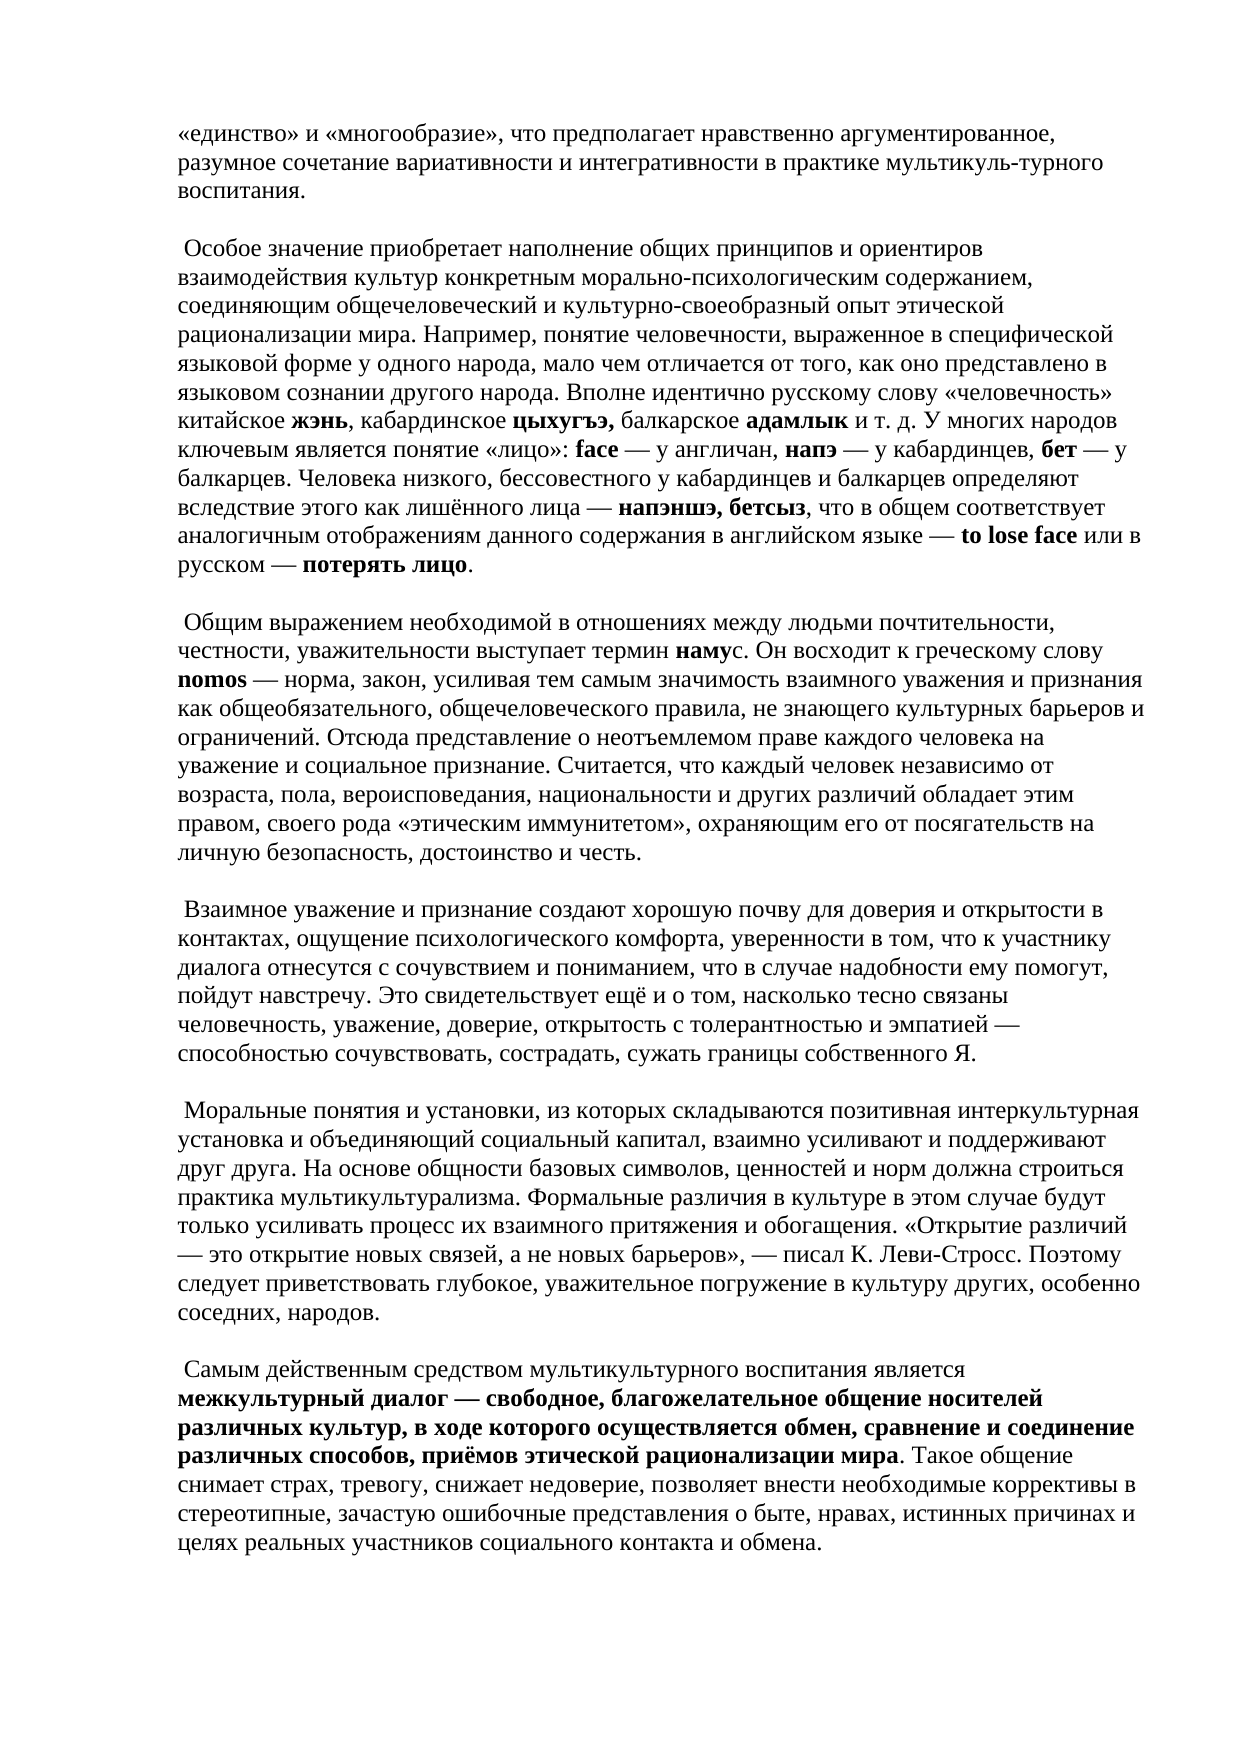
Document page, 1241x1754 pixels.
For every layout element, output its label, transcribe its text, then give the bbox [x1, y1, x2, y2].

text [177, 118, 1152, 204]
text Взаимное уважение и признание создают хорошую почву для доверия и открытости в контактах, ощущение психологического комфорта, уверенности в том, что к участнику диалога отнесутся с сочувствием и пониманием, что в случае надобности ему помогут, пойдут навстречу. Это свидетельствует ещё и о том, насколько тесно связаны человечность, уважение, доверие, открытость с толерантностью и эмпатией — способностью сочувствовать, сострадать, сужать границы собственного Я. [177, 894, 1152, 1067]
text Моральные понятия и установки, из которых складываются позитивная интеркультурная установка и объединяющий социальный капитал, взаимно усиливают и поддерживают друг друга. На основе общности базовых символов, ценностей и норм должна строиться практика мультикультурализма. Формальные различия в культуре в этом случае будут только усиливать процесс их взаимного притяжения и обогащения. «Открытие различий — это открытие новых связей, а не новых барьеров», — писал К. Леви-Стросс. Поэтому следует приветствовать глубокое, уважительное погружение в культуру других, особенно соседних, народов. [177, 1096, 1152, 1326]
text Самым действенным средством мультикультурного воспитания является межкультурный диалог — свободное, благожелательное общение носителей различных культур, в ходе которого осуществляется обмен, сравнение и соединение различных способов, приёмов этической рационализации мира. Такое общение снимает страх, тревогу, снижает недоверие, позволяет внести необходимые коррективы в стереотипные, зачастую ошибочные представления о быте, нравах, истинных причинах и целях реальных участников социального контакта и обмена. [177, 1354, 1152, 1556]
text Общим выражением необходимой в отношениях между людьми почтительности, честности, уважительности выступает термин намус. Он восходит к греческому слову nomos — норма, закон, усиливая тем самым значимость взаимного уважения и признания как общеобязательного, общечеловеческого правила, не знающего культурных барьеров и ограничений. Отсюда представление о неотъемлемом праве каждого человека на уважение и социальное признание. Считается, что каждый человек независимо от возраста, пола, вероисповедания, национальности и других различий обладает этим правом, своего рода «этическим иммунитетом», охраняющим его от посягательств на личную безопасность, достоинство и честь. [177, 607, 1152, 866]
text Особое значение приобретает наполнение общих принципов и ориентиров взаимодействия культур конкретным морально-психологическим содержанием, соединяющим общечеловеческий и культурно-своеобразный опыт этической рационализации мира. Например, понятие человечности, выраженное в специфической языковой форме у одного народа, мало чем отличается от того, как оно представлено в языковом сознании другого народа. Вполне идентично русскому слову «человечность» китайское жэнь, кабардинское цыхугъэ, балкарское адамлык и т. д. У многих народов ключевым является понятие «лицо»: face — у англичан, напэ — у кабардинцев, бет — у балкарцев. Человека низкого, бессовестного у кабардинцев и балкарцев определяют вследствие этого как лишённого лица — напэншэ, бетсыз, что в общем соответствует аналогичным отображениям данного содержания в английском языке — to lose face или в русском — потерять лицо. [177, 233, 1152, 578]
